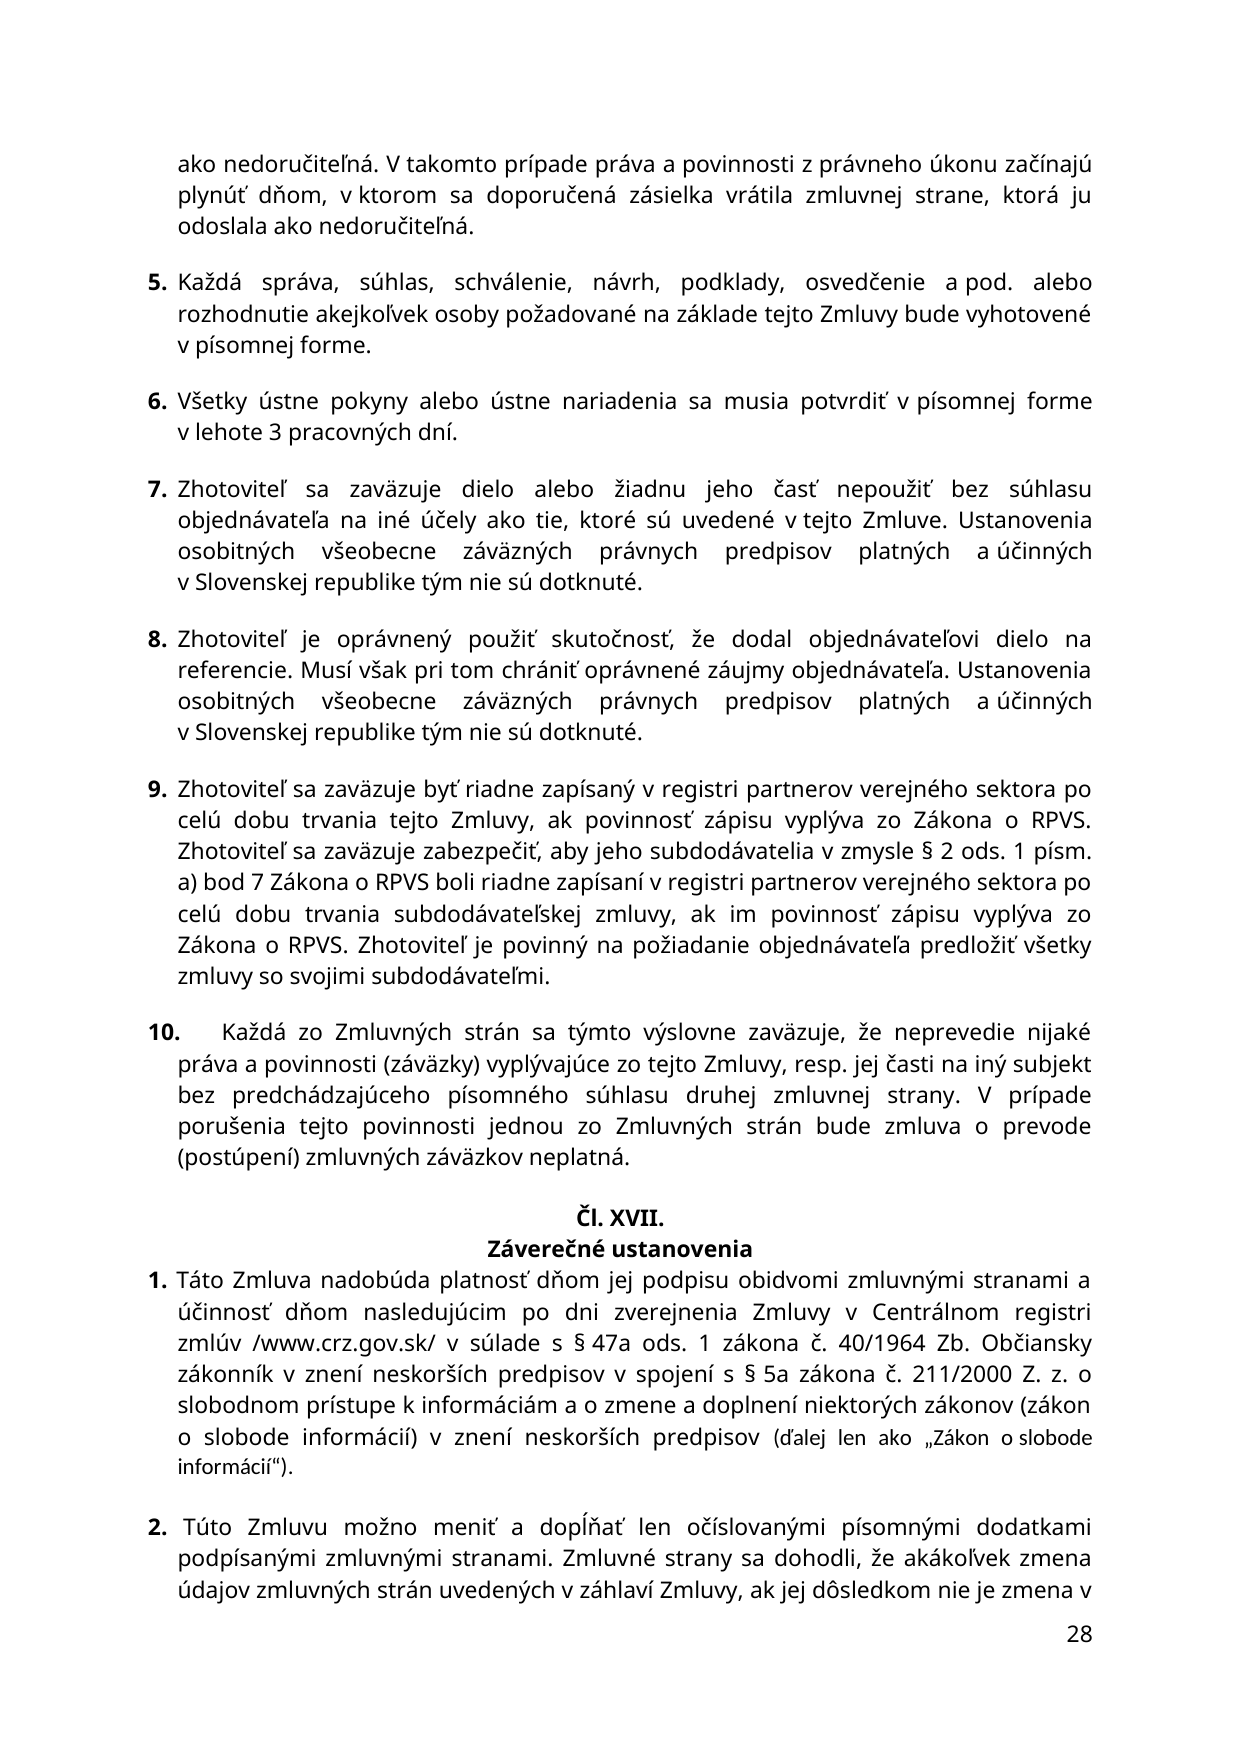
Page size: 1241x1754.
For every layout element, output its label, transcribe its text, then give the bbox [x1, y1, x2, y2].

text 1. Táto Zmluva nadobúda platnosť dňom jej podpisu obidvomi zmluvnými stranami a účinnosť dňom nasledujúcim po dni zverejnenia Zmluvy v Centrálnom registri zmlúv /www.crz.gov.sk/ v súlade s § 47a ods. 1 zákona č. 40/1964 Zb. Občiansky zákonník v znení neskorších predpisov v spojení s § 5a zákona č. 211/2000 Z. z. o slobodnom prístupe k informáciám a o zmene a doplnení niektorých zákonov (zákon o slobode informácií) v znení neskorších predpisov (ďalej len ako „Zákon o slobode informácií“). [148, 1264, 1093, 1480]
text Čl. XVII. [148, 1202, 1093, 1233]
list Všetky ústne pokyny alebo ústne nariadenia sa musia potvrdiť v písomnej forme v lehote 3 pracovných dní. [148, 385, 1093, 448]
list Každá zo Zmluvných strán sa týmto výslovne zaväzuje, že neprevedie nijaké práva a povinnosti (záväzky) vyplývajúce zo tejto Zmluvy, resp. jej časti na iný subjekt bez predchádzajúceho písomného súhlasu druhej zmluvnej strany. V prípade porušenia tejto povinnosti jednou zo Zmluvných strán bude zmluva o prevode (postúpení) zmluvných záväzkov neplatná. [148, 1016, 1093, 1173]
list Každá správa, súhlas, schválenie, návrh, podklady, osvedčenie a pod. alebo rozhodnutie akejkoľvek osoby požadované na základe tejto Zmluvy bude vyhotovené v písomnej forme. [148, 266, 1093, 360]
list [148, 148, 1093, 241]
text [148, 1511, 1093, 1605]
list Zhotoviteľ sa zaväzuje byť riadne zapísaný v registri partnerov verejného sektora po celú dobu trvania tejto Zmluvy, ak povinnosť zápisu vyplýva zo Zákona o RPVS. Zhotoviteľ sa zaväzuje zabezpečiť, aby jeho subdodávatelia v zmysle § 2 ods. 1 písm. a) bod 7 Zákona o RPVS boli riadne zapísaní v registri partnerov verejného sektora po celú dobu trvania subdodávateľskej zmluvy, ak im povinnosť zápisu vyplýva zo Zákona o RPVS. Zhotoviteľ je povinný na požiadanie objednávateľa predložiť všetky zmluvy so svojimi subdodávateľmi. [148, 773, 1093, 991]
list Zhotoviteľ sa zaväzuje dielo alebo žiadnu jeho časť nepoužiť bez súhlasu objednávateľa na iné účely ako tie, ktoré sú uvedené v tejto Zmluve. Ustanovenia osobitných všeobecne záväzných právnych predpisov platných a účinných v Slovenskej republike tým nie sú dotknuté. [148, 473, 1093, 598]
list Zhotoviteľ je oprávnený použiť skutočnosť, že dodal objednávateľovi dielo na referencie. Musí však pri tom chrániť oprávnené záujmy objednávateľa. Ustanovenia osobitných všeobecne záväzných právnych predpisov platných a účinných v Slovenskej republike tým nie sú dotknuté. [148, 623, 1093, 748]
text Záverečné ustanovenia [148, 1233, 1093, 1264]
